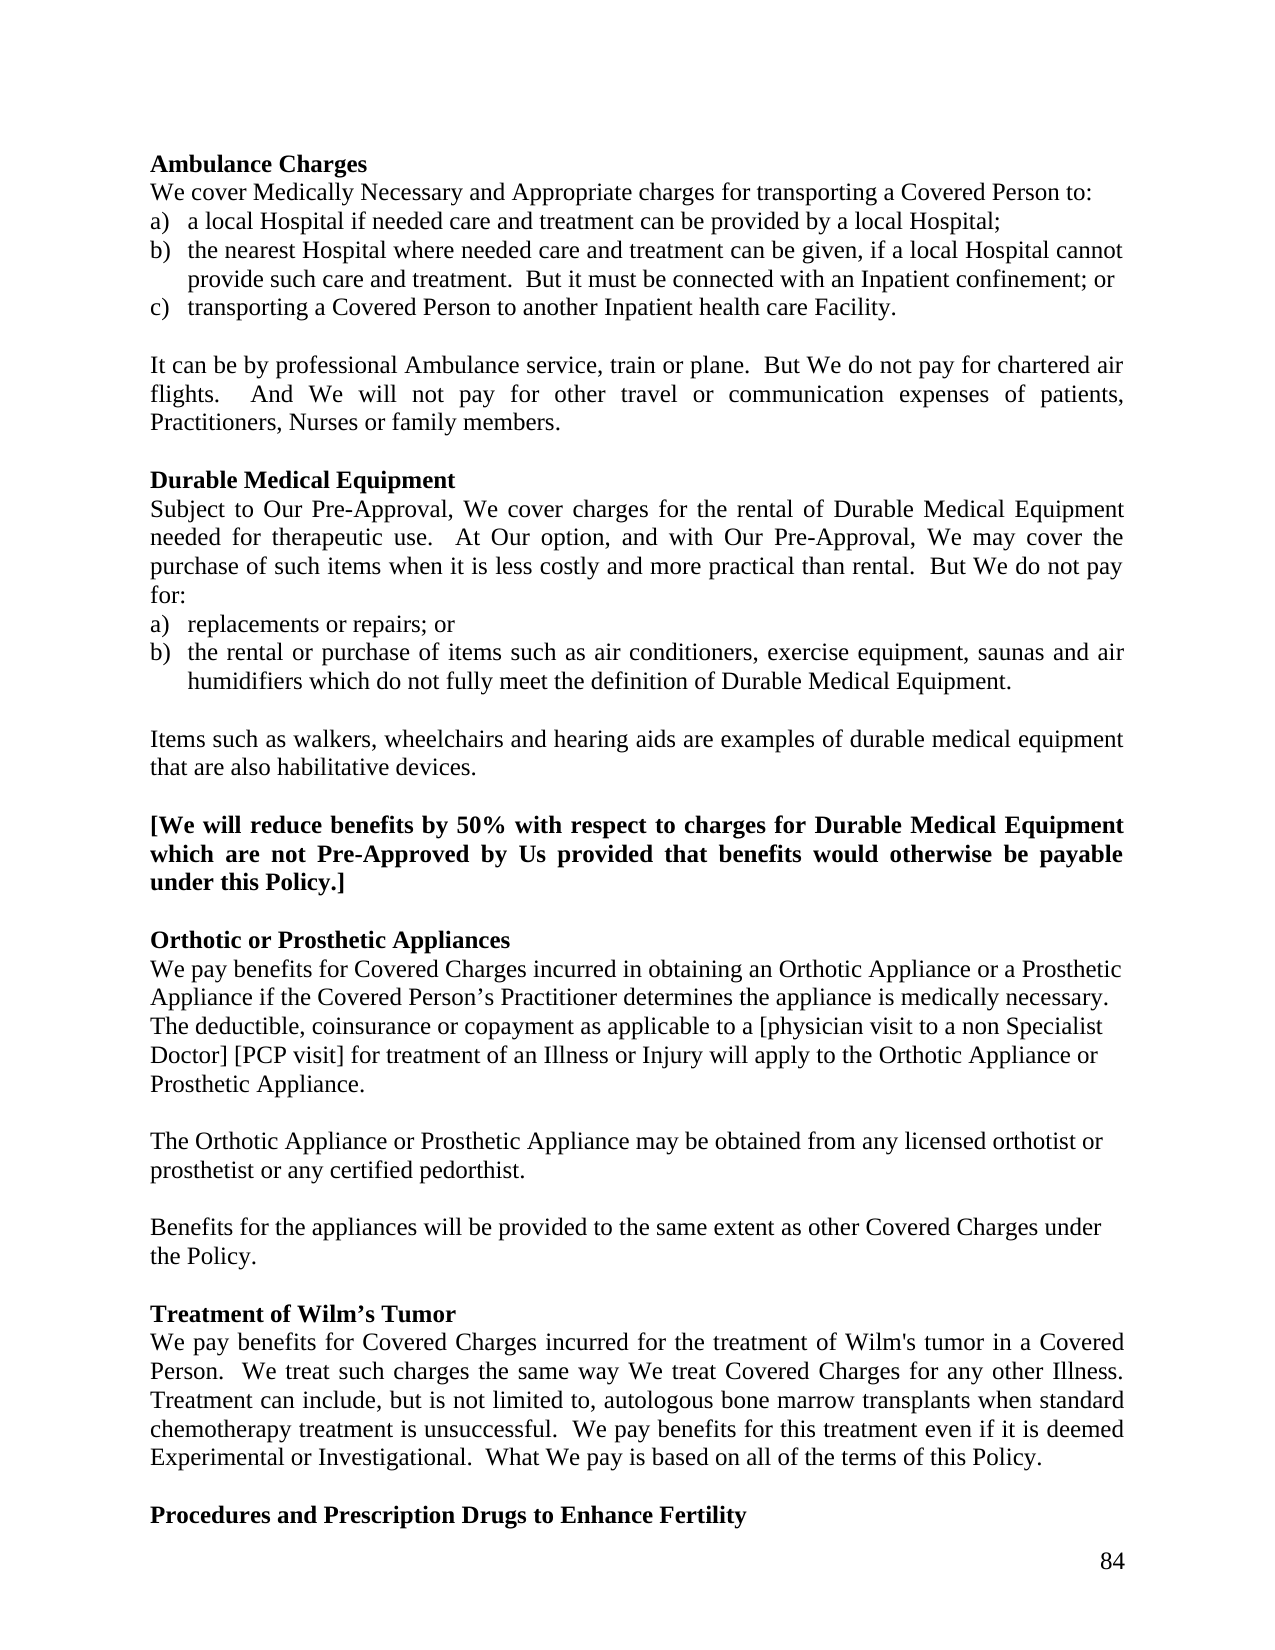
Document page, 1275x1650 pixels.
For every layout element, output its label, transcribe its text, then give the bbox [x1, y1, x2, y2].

list transporting a Covered Person to another Inpatient health care Facility. [150, 292, 1125, 321]
text Durable Medical Equipment [150, 465, 1125, 494]
text Subject to Our Pre-Approval, We cover charges for the rental of Durable Medical Equipment needed for therapeutic use. At Our option, and with Our Pre-Approval, We may cover the purchase of such items when it is less costly and more practical than rental. But We do not pay for: [150, 494, 1125, 609]
text Orthotic or Prosthetic Appliances [150, 925, 1125, 954]
text Ambulance Charges [150, 149, 1125, 177]
text It can be by professional Ambulance service, train or plane. But We do not pay for chartered air flights. And We will not pay for other travel or communication expenses of patients, Practitioners, Nurses or family members. [150, 350, 1125, 436]
text The Orthotic Appliance or Prosthetic Appliance may be obtained from any licensed orthotist or prosthetist or any certified pedorthist. [150, 1126, 1125, 1184]
text We cover Medically Necessary and Appropriate charges for transporting a Covered Person to: [150, 177, 1125, 206]
text Benefits for the appliances will be provided to the same extent as other Covered Charges under the Policy. [150, 1212, 1125, 1270]
text Procedures and Prescription Drugs to Enhance Fertility [150, 1500, 1125, 1529]
list the rental or purchase of items such as air conditioners, exercise equipment, saunas and air humidifiers which do not fully meet the definition of Durable Medical Equipment. [150, 637, 1125, 695]
list a local Hospital if needed care and treatment can be provided by a local Hospital; [150, 206, 1125, 235]
text We pay benefits for Covered Charges incurred in obtaining an Orthotic Appliance or a Prosthetic Appliance if the Covered Person’s Practitioner determines the appliance is medically necessary. The deductible, coinsurance or copayment as applicable to a [physician visit to a non Specialist Doctor] [PCP visit] for treatment of an Illness or Injury will apply to the Orthotic Appliance or Prosthetic Appliance. [150, 954, 1125, 1097]
list the nearest Hospital where needed care and treatment can be given, if a local Hospital cannot provide such care and treatment. But it must be connected with an Inpatient confinement; or [150, 235, 1125, 292]
text Treatment of Wilm’s Tumor [150, 1299, 1125, 1327]
text [We will reduce benefits by 50% with respect to charges for Durable Medical Equipment which are not Pre-Approved by Us provided that benefits would otherwise be payable under this Policy.] [150, 810, 1125, 896]
text We pay benefits for Covered Charges incurred for the treatment of Wilm's tumor in a Covered Person. We treat such charges the same way We treat Covered Charges for any other Illness. Treatment can include, but is not limited to, autologous bone marrow transplants when standard chemotherapy treatment is unsuccessful. We pay benefits for this treatment even if it is deemed Experimental or Investigational. What We pay is based on all of the terms of this Policy. [150, 1327, 1125, 1471]
list replacements or repairs; or [150, 609, 1125, 637]
text Items such as walkers, wheelchairs and hearing aids are examples of durable medical equipment that are also habilitative devices. [150, 724, 1125, 781]
